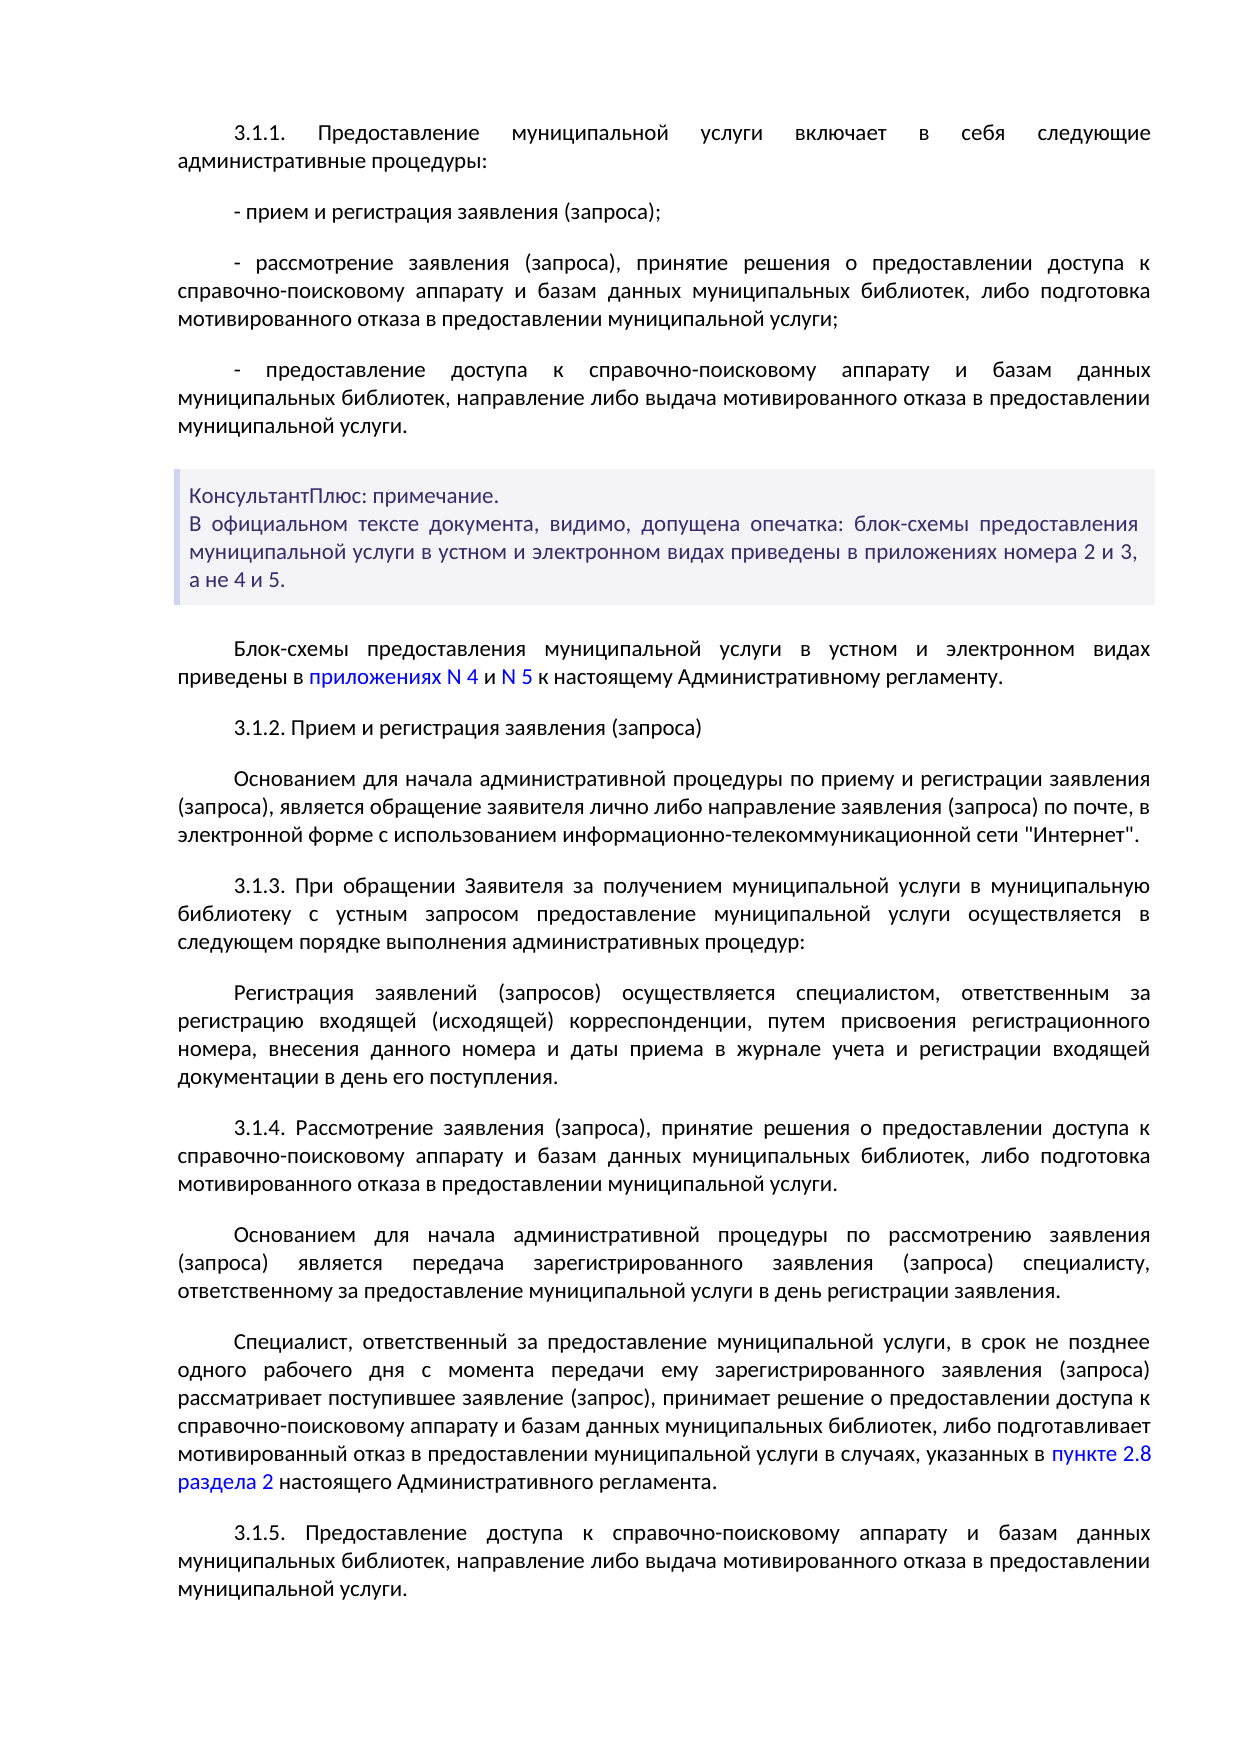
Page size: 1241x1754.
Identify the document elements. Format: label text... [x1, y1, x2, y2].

text - прием и регистрация заявления (запроса); [177, 197, 1152, 225]
text 3.1.3. При обращении Заявителя за получением муниципальной услуги в муниципальную библиотеку с устным запросом предоставление муниципальной услуги осуществляется в следующем порядке выполнения административных процедур: [177, 871, 1152, 955]
text 3.1.1. Предоставление муниципальной услуги включает в себя следующие административные процедуры: [177, 118, 1152, 174]
text Регистрация заявлений (запросов) осуществляется специалистом, ответственным за регистрацию входящей (исходящей) корреспонденции, путем присвоения регистрационного номера, внесения данного номера и даты приема в журнале учета и регистрации входящей документации в день его поступления. [177, 978, 1152, 1090]
text Специалист, ответственный за предоставление муниципальной услуги, в срок не позднее одного рабочего дня с момента передачи ему зарегистрированного заявления (запроса) рассматривает поступившее заявление (запрос), принимает решение о предоставлении доступа к справочно-поисковому аппарату и базам данных муниципальных библиотек, либо подготавливает мотивированный отказ в предоставлении муниципальной услуги в случаях, указанных в пункте 2.8 раздела 2 настоящего Административного регламента. [177, 1327, 1152, 1495]
table_header КонсультантПлюс: примечание. В официальном тексте документа, видимо, допущена опечатка: блок-схемы предоставления муниципальной услуги в устном и электронном видах приведены в приложениях номера 2 и 3, а не 4 и 5. [180, 469, 1149, 605]
text Основанием для начала административной процедуры по приему и регистрации заявления (запроса), является обращение заявителя лично либо направление заявления (запроса) по почте, в электронной форме с использованием информационно-телекоммуникационной сети "Интернет". [177, 764, 1152, 848]
text 3.1.5. Предоставление доступа к справочно-поисковому аппарату и базам данных муниципальных библиотек, направление либо выдача мотивированного отказа в предоставлении муниципальной услуги. [177, 1518, 1152, 1602]
text Основанием для начала административной процедуры по рассмотрению заявления (запроса) является передача зарегистрированного заявления (запроса) специалисту, ответственному за предоставление муниципальной услуги в день регистрации заявления. [177, 1220, 1152, 1304]
text - предоставление доступа к справочно-поисковому аппарату и базам данных муниципальных библиотек, направление либо выдача мотивированного отказа в предоставлении муниципальной услуги. [177, 355, 1152, 439]
text Блок-схемы предоставления муниципальной услуги в устном и электронном видах приведены в приложениях N 4 и N 5 к настоящему Административному регламенту. [177, 634, 1152, 690]
text - рассмотрение заявления (запроса), принятие решения о предоставлении доступа к справочно-поисковому аппарату и базам данных муниципальных библиотек, либо подготовка мотивированного отказа в предоставлении муниципальной услуги; [177, 248, 1152, 332]
text 3.1.4. Рассмотрение заявления (запроса), принятие решения о предоставлении доступа к справочно-поисковому аппарату и базам данных муниципальных библиотек, либо подготовка мотивированного отказа в предоставлении муниципальной услуги. [177, 1113, 1152, 1197]
text 3.1.2. Прием и регистрация заявления (запроса) [177, 713, 1152, 741]
